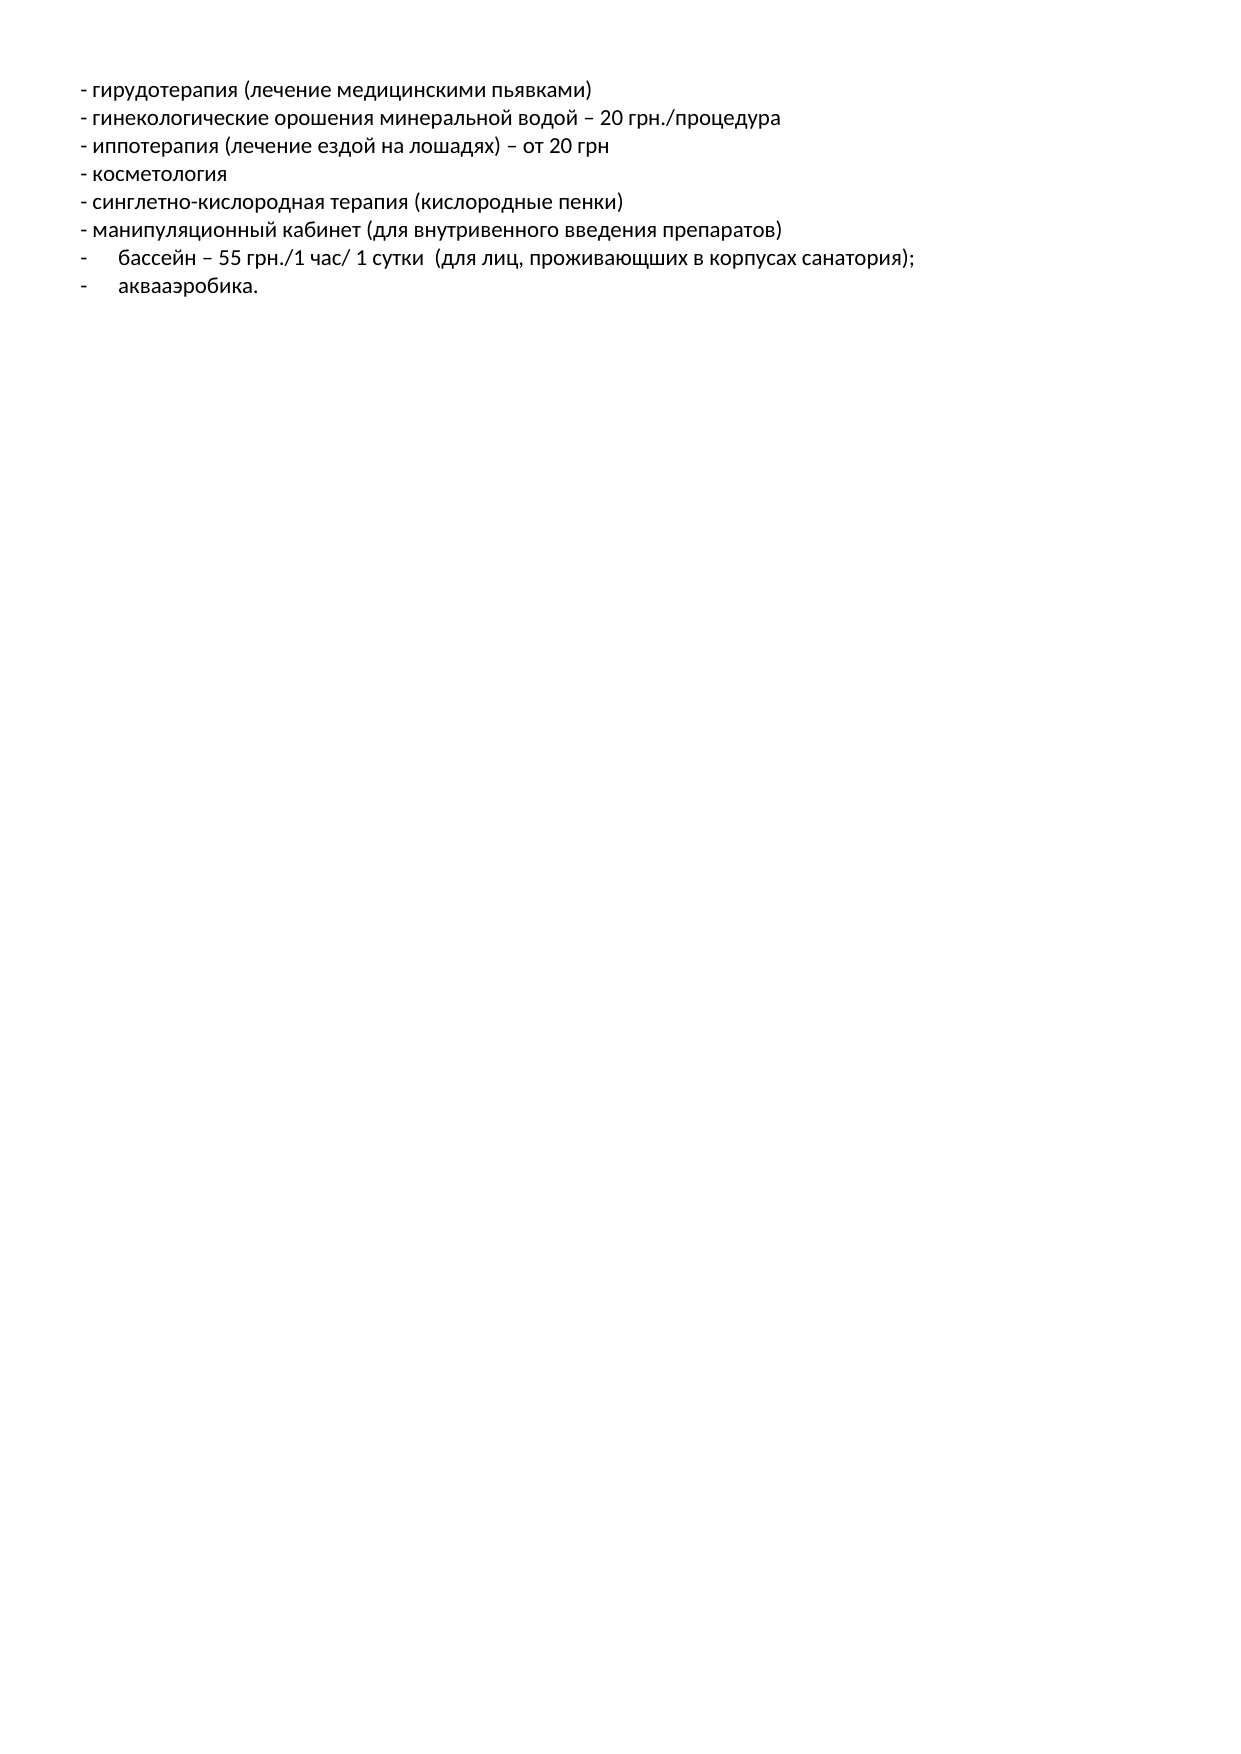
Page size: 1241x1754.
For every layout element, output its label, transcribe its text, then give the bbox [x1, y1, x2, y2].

text - гинекологические орошения минеральной водой – 20 грн./процедура [75, 103, 1165, 131]
text - манипуляционный кабинет (для внутривенного введения препаратов) [75, 215, 1165, 243]
text - аквааэробика. [75, 271, 1165, 299]
text - бассейн – 55 грн./1 час/ 1 сутки (для лиц, проживающших в корпусах санатория); [75, 243, 1165, 271]
text - иппотерапия (лечение ездой на лошадях) – от 20 грн [75, 131, 1165, 159]
text - синглетно-кислородная терапия (кислородные пенки) [75, 187, 1165, 215]
text - косметология [75, 159, 1165, 187]
text - гирудотерапия (лечение медицинскими пьявками) [75, 75, 1165, 103]
